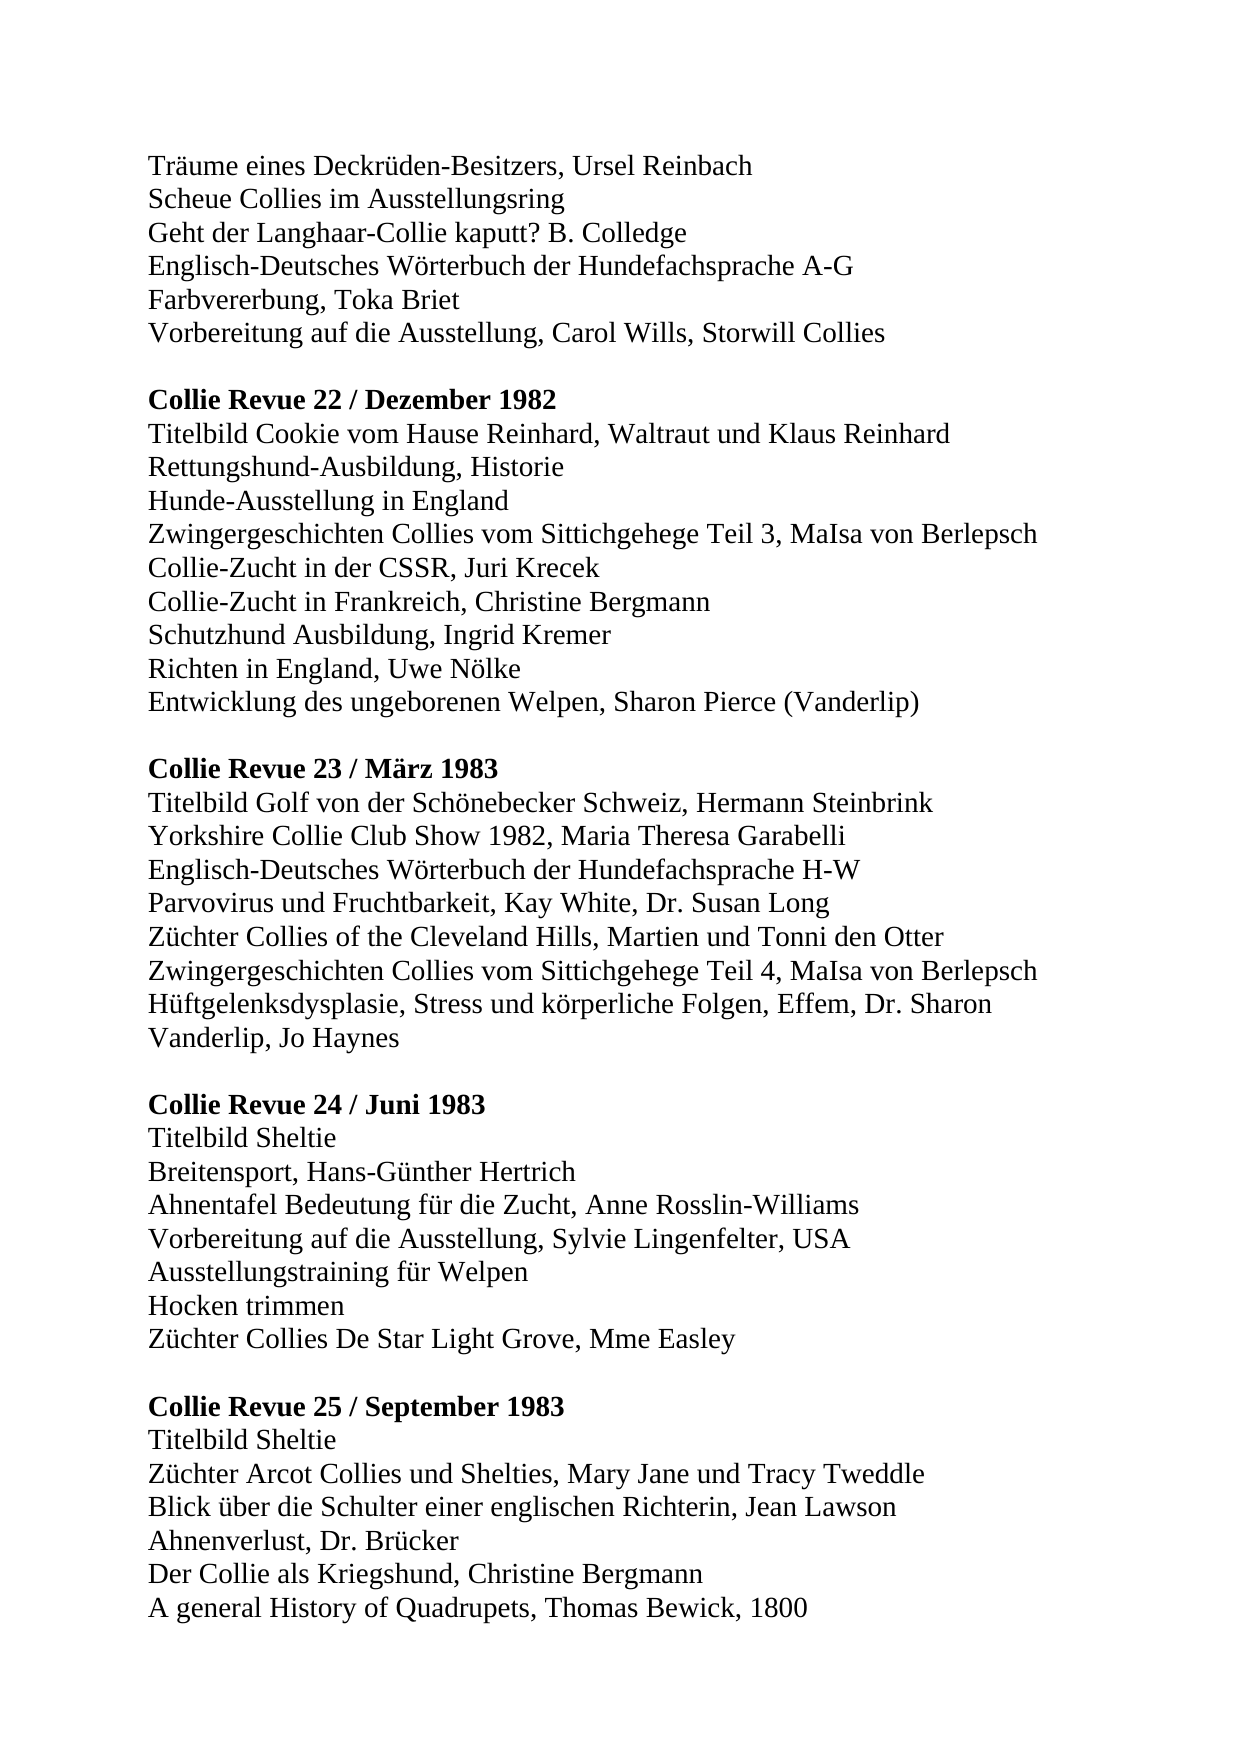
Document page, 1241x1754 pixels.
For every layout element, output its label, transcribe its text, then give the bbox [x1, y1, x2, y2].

text Yorkshire Collie Club Show 1982, Maria Theresa Garabelli [148, 818, 1092, 852]
text Ahnenverlust, Dr. Brücker [148, 1523, 1092, 1556]
text Titelbild Sheltie [148, 1422, 1092, 1456]
text Collie Revue 23 / März 1983 [148, 751, 1092, 785]
text Scheue Collies im Ausstellungsring [148, 181, 1092, 215]
text Ausstellungstraining für Welpen [148, 1254, 1092, 1288]
text Richten in England, Uwe Nölke [148, 651, 1092, 684]
text Collie Revue 25 / September 1983 [148, 1389, 1092, 1422]
text Geht der Langhaar-Collie kaputt? B. Colledge [148, 215, 1092, 248]
text Rettungshund-Ausbildung, Historie [148, 449, 1092, 483]
text Entwicklung des ungeborenen Welpen, Sharon Pierce (Vanderlip) [148, 684, 1092, 718]
text Züchter Collies of the Cleveland Hills, Martien und Tonni den Otter [148, 919, 1092, 953]
text Züchter Arcot Collies und Shelties, Mary Jane und Tracy Tweddle [148, 1456, 1092, 1489]
text Träume eines Deckrüden-Besitzers, Ursel Reinbach [148, 148, 1092, 181]
text Englisch-Deutsches Wörterbuch der Hundefachsprache A-G [148, 248, 1092, 282]
text Collie Revue 22 / Dezember 1982 [148, 382, 1092, 416]
text Collie Revue 24 / Juni 1983 [148, 1087, 1092, 1120]
text Farbvererbung, Toka Briet [148, 282, 1092, 315]
text Zwingergeschichten Collies vom Sittichgehege Teil 3, MaIsa von Berlepsch [148, 517, 1092, 550]
text Titelbild Golf von der Schönebecker Schweiz, Hermann Steinbrink [148, 785, 1092, 818]
text Collie-Zucht in Frankreich, Christine Bergmann [148, 584, 1092, 617]
text Der Collie als Kriegshund, Christine Bergmann [148, 1556, 1092, 1590]
text Ahnentafel Bedeutung für die Zucht, Anne Rosslin-Williams [148, 1187, 1092, 1221]
text Schutzhund Ausbildung, Ingrid Kremer [148, 617, 1092, 651]
text Englisch-Deutsches Wörterbuch der Hundefachsprache H-W [148, 852, 1092, 886]
text Blick über die Schulter einer englischen Richterin, Jean Lawson [148, 1489, 1092, 1523]
text Titelbild Sheltie [148, 1120, 1092, 1154]
text Collie-Zucht in der CSSR, Juri Krecek [148, 550, 1092, 584]
text Züchter Collies De Star Light Grove, Mme Easley [148, 1322, 1092, 1355]
text A general History of Quadrupets, Thomas Bewick, 1800 [148, 1590, 1092, 1623]
text Vorbereitung auf die Ausstellung, Carol Wills, Storwill Collies [148, 315, 1092, 349]
text Vorbereitung auf die Ausstellung, Sylvie Lingenfelter, USA [148, 1221, 1092, 1254]
text Hocken trimmen [148, 1288, 1092, 1322]
text Titelbild Cookie vom Hause Reinhard, Waltraut und Klaus Reinhard [148, 416, 1092, 449]
text Hunde-Ausstellung in England [148, 483, 1092, 517]
text Hüftgelenksdysplasie, Stress und körperliche Folgen, Effem, Dr. Sharon Vanderlip, Jo Haynes [148, 986, 1092, 1053]
text Zwingergeschichten Collies vom Sittichgehege Teil 4, MaIsa von Berlepsch [148, 953, 1092, 986]
text Parvovirus und Fruchtbarkeit, Kay White, Dr. Susan Long [148, 886, 1092, 919]
text Breitensport, Hans-Günther Hertrich [148, 1154, 1092, 1187]
